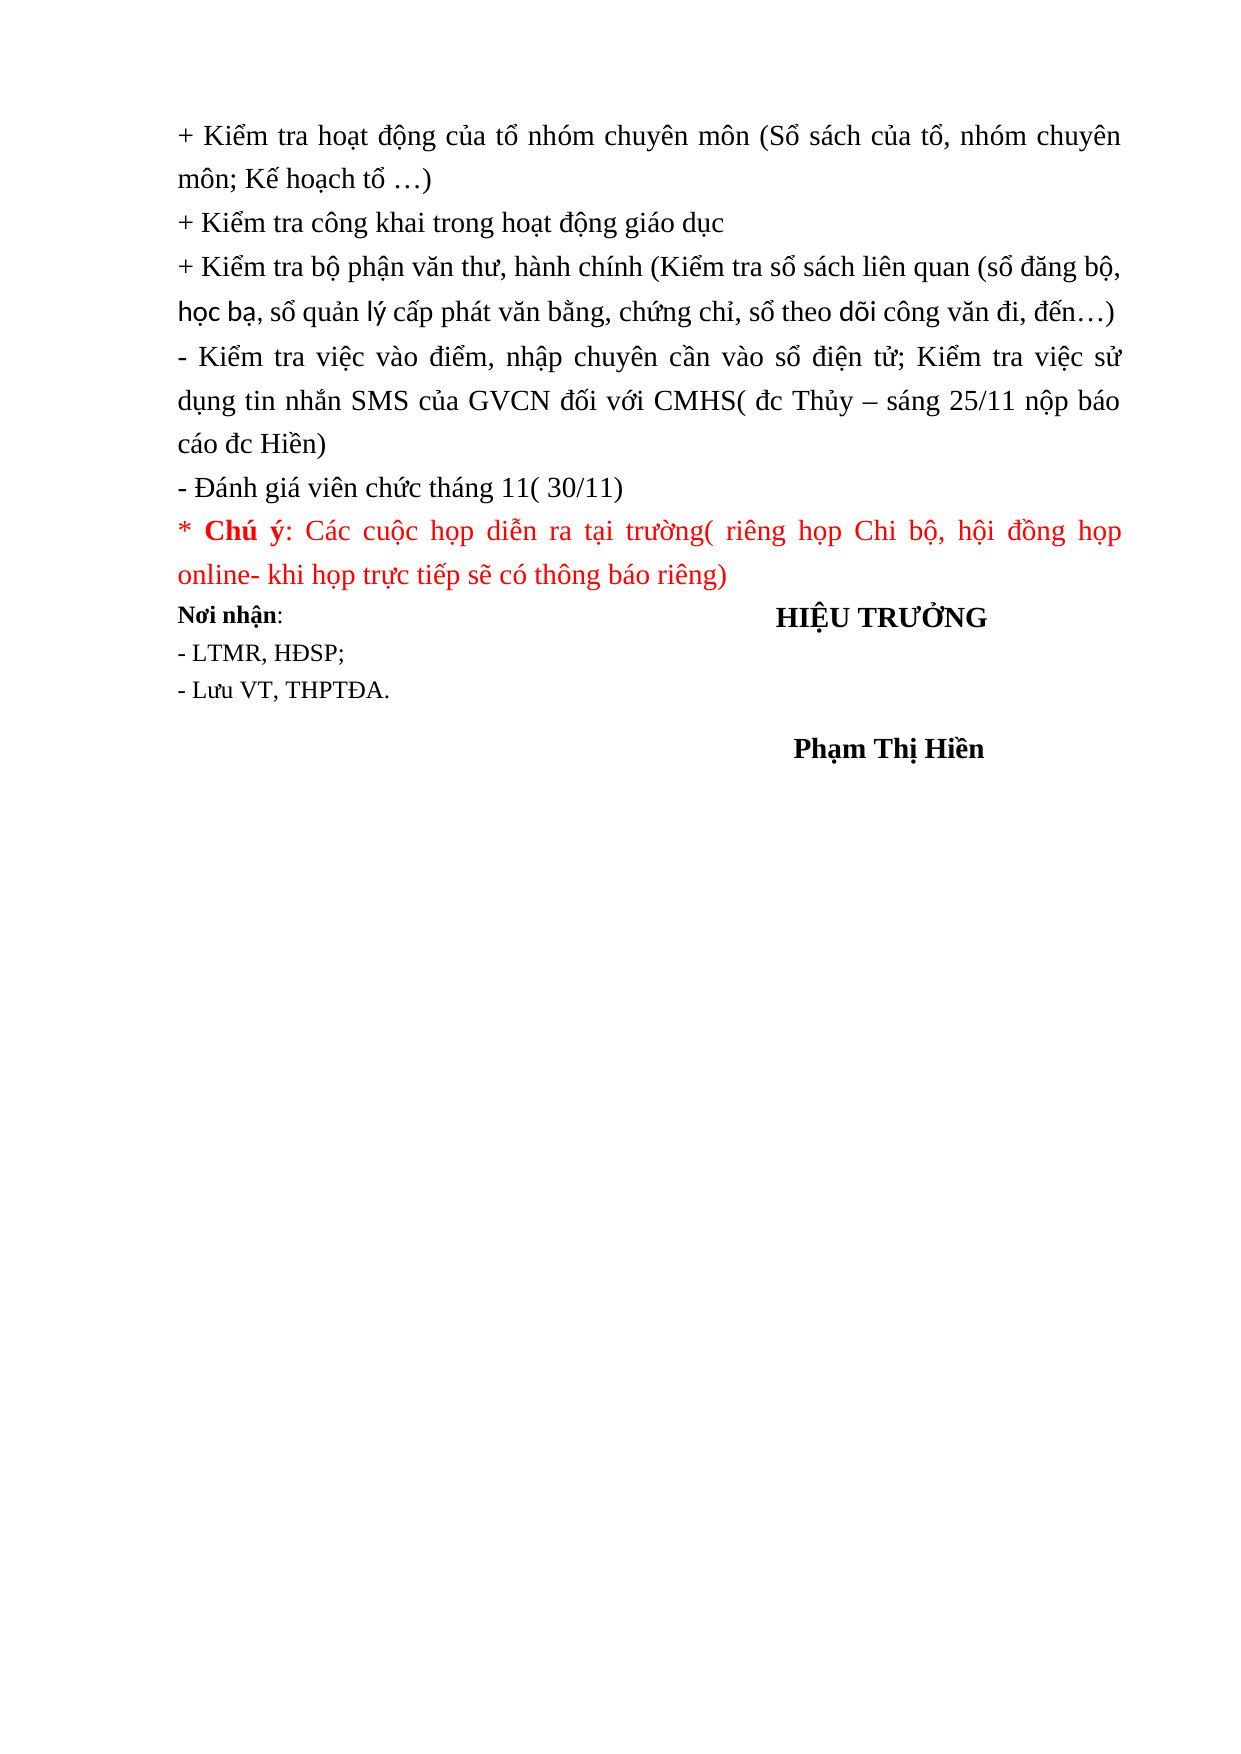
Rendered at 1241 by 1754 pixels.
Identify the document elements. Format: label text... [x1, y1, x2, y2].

text + Kiểm tra bộ phận văn thư, hành chính (Kiểm tra sổ sách liên quan (sổ đăng bộ, học bạ, sổ quản lý cấp phát văn bằng, chứng chỉ, sổ theo dõi công văn đi, đến…) [177, 249, 1122, 328]
text - Kiểm tra việc vào điểm, nhập chuyên cần vào sổ điện tử; Kiểm tra việc sử dụng tin nhắn SMS của GVCN đối với CMHS( đc Thủy – sáng 25/11 nộp báo cáo đc Hiền) [177, 339, 1122, 460]
text + Kiểm tra hoạt động của tổ nhóm chuyên môn (Sổ sách của tổ, nhóm chuyên môn; Kế hoạch tổ …) [177, 118, 1122, 195]
text * Chú ý: Các cuộc họp diễn ra tại trường( riêng họp Chi bộ, hội đồng họp online- khi họp trực tiếp sẽ có thông báo riêng) [177, 513, 1122, 590]
table_header HIỆU TRƯỞNG Phạm Thị Hiền [456, 600, 1110, 772]
text + Kiểm tra công khai trong hoạt động giáo dục [177, 205, 1122, 239]
text - Đánh giá viên chức tháng 11( 30/11) [177, 470, 1122, 503]
table_header Nơi nhận: - LTMR, HĐSP; - Lưu VT, THPTĐA. [166, 600, 456, 772]
